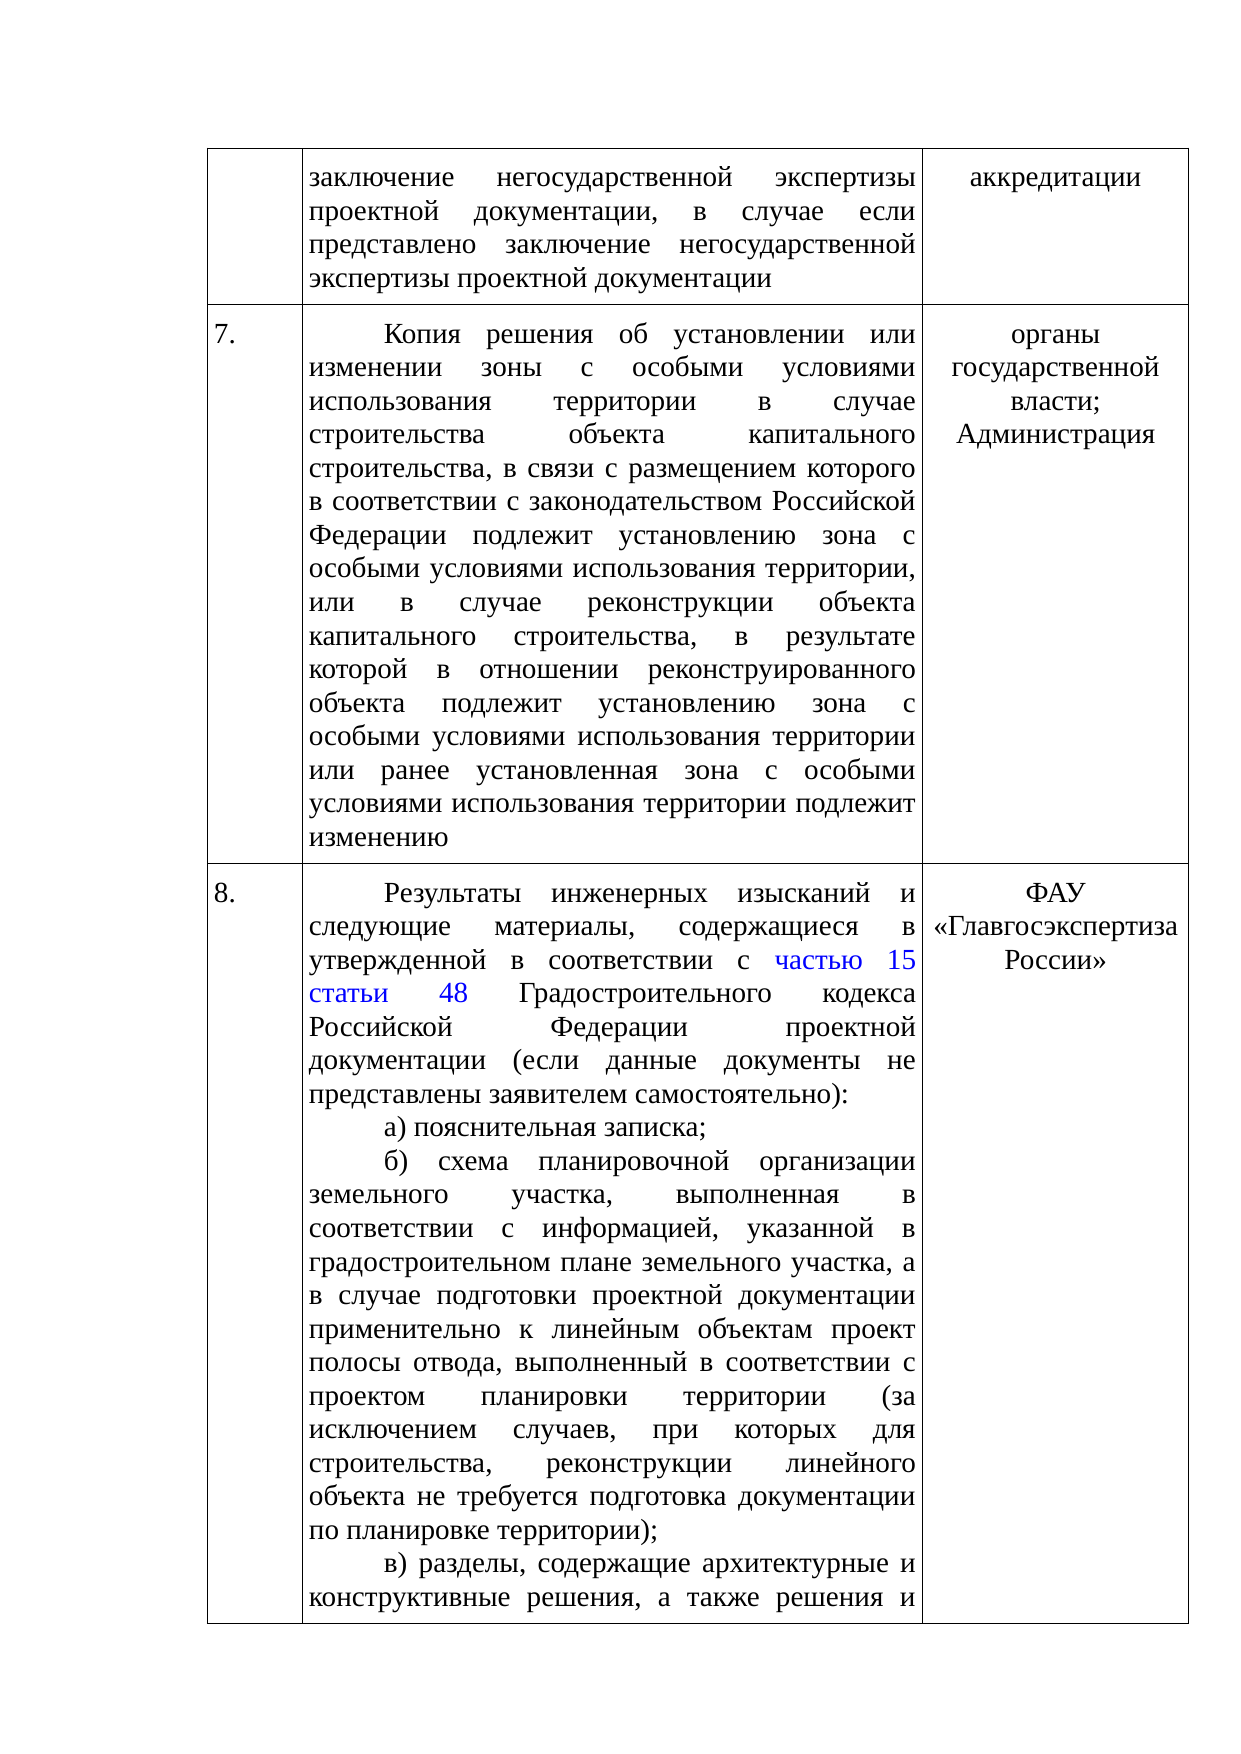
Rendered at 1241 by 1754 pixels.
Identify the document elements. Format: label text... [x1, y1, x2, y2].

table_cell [923, 149, 1188, 304]
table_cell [303, 149, 922, 304]
table_cell органы государственной власти; Администрация [923, 305, 1188, 863]
table_cell 6. [208, 149, 302, 304]
table_cell 7. [208, 305, 302, 863]
table_cell Копия решения об установлении или изменении зоны с особыми условиями использования территории в случае строительства объекта капитального строительства, в связи с размещением которого в соответствии с законодательством Российской Федерации подлежит установлению зона с особыми условиями использования территории, или в случае реконструкции объекта капитального строительства, в результате которой в отношении реконструированного объекта подлежит установлению зона с особыми условиями использования территории или ранее установленная зона с особыми условиями использования территории подлежит изменению [303, 305, 922, 863]
table_cell 8. [208, 864, 302, 1623]
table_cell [923, 864, 1188, 1623]
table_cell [303, 864, 922, 1623]
